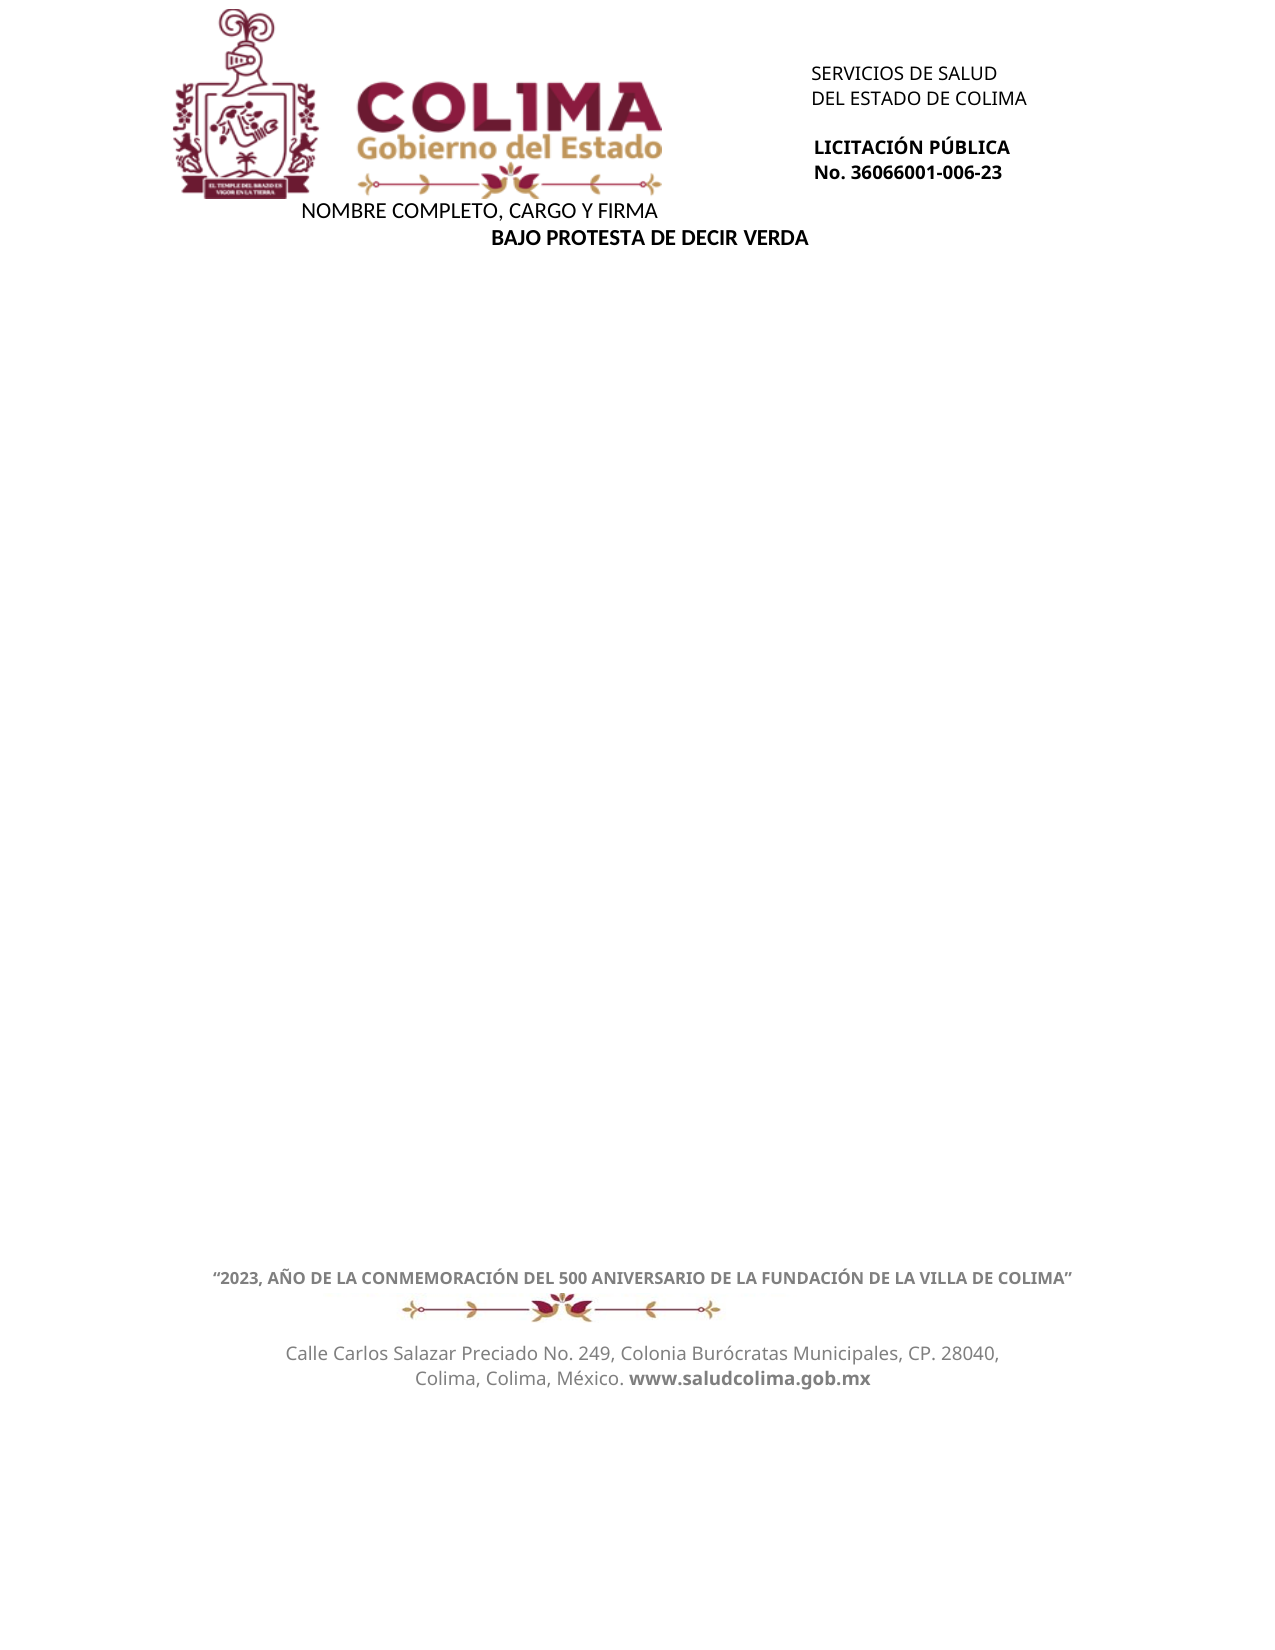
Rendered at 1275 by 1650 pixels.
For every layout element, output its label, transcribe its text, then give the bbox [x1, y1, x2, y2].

picture [322, 1293, 801, 1323]
subtitle BAJO PROTESTA DE DECIR VERDA [179, 224, 1120, 251]
picture [172, 9, 662, 199]
text NOMBRE COMPLETO, CARGO Y FIRMA [179, 196, 1121, 224]
